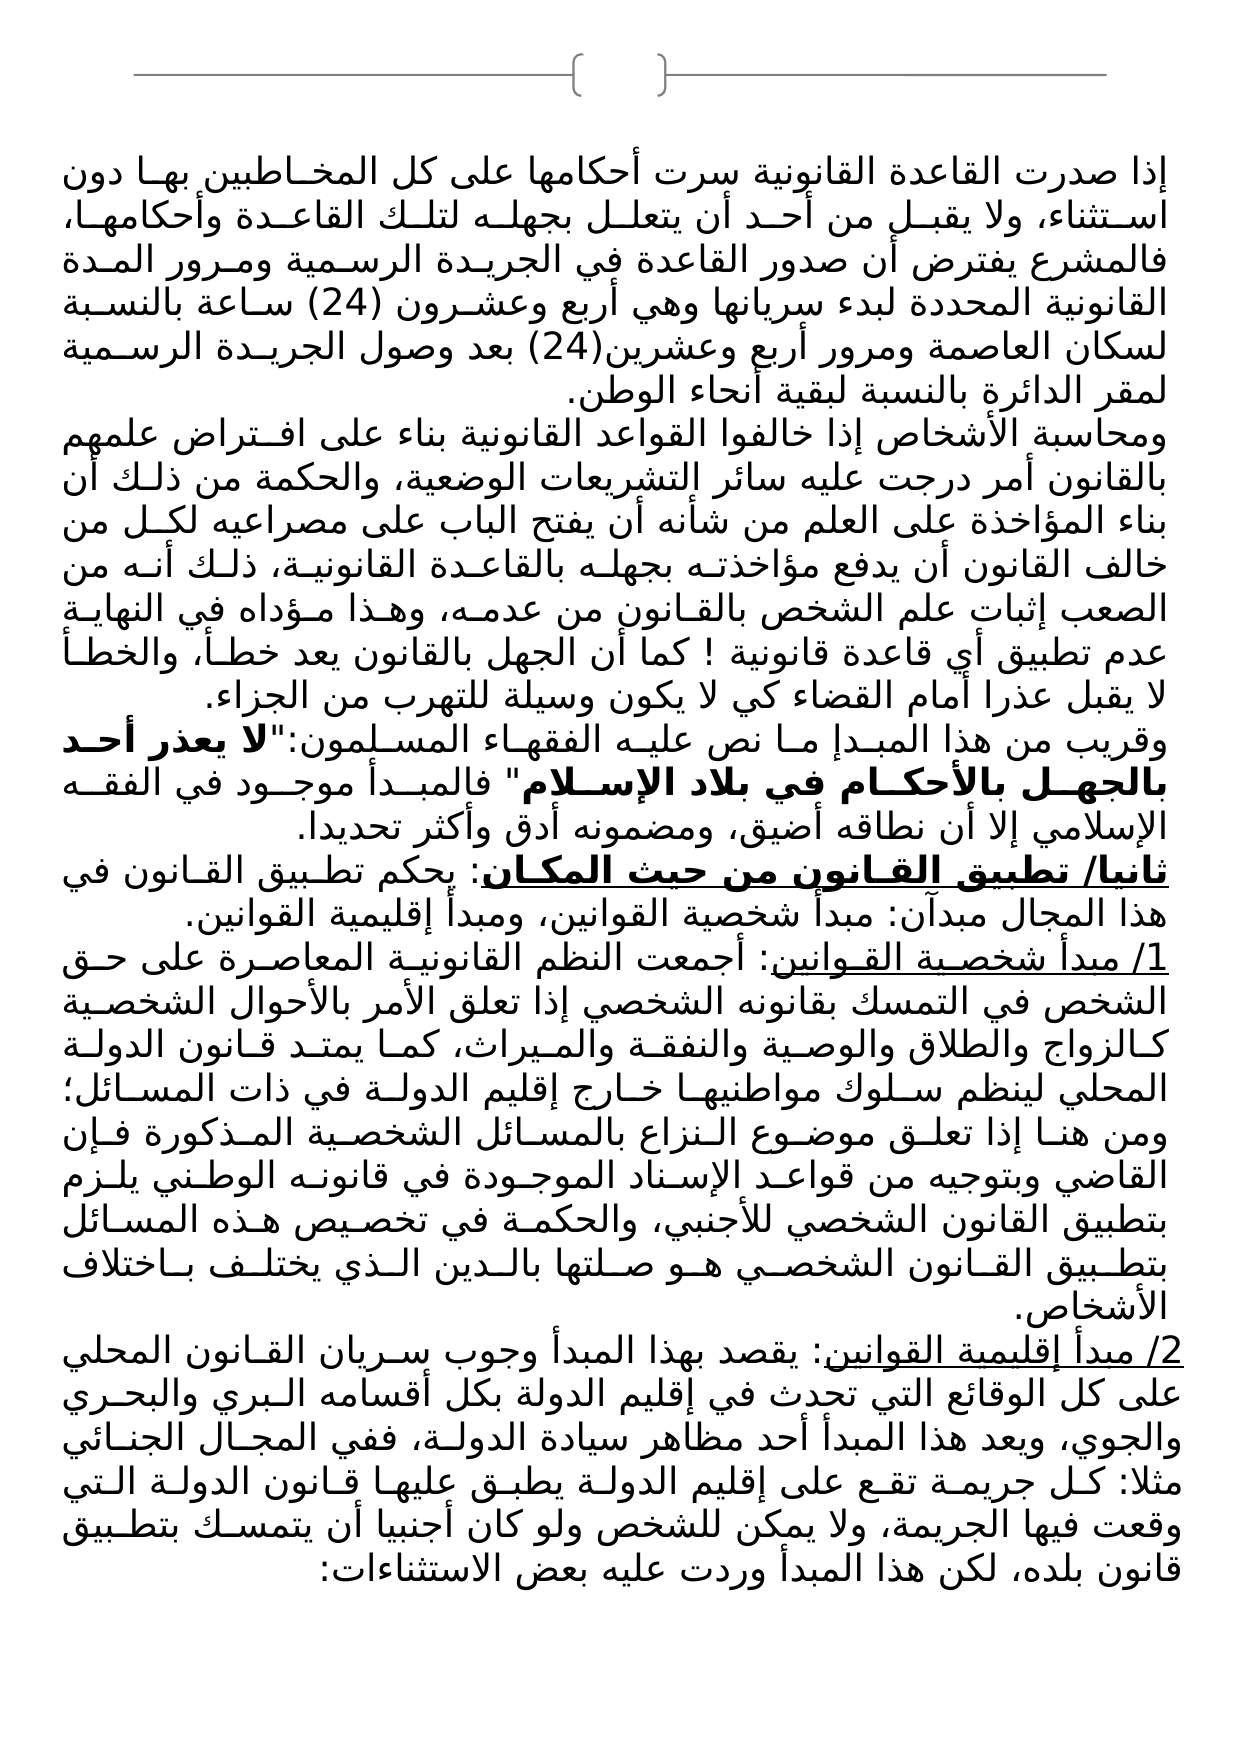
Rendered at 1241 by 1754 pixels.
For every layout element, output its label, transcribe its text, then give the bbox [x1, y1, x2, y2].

text ومحاسبة الأشخاص إذا خالفوا القواعد القانونية بناء على افتراض علمهم بالقانون أمر درجت عليه سائر التشريعات الوضعية، والحكمة من ذلك أن بناء المؤاخذة على العلم من شأنه أن يفتح الباب على مصراعيه لكل من خالف القانون أن يدفع مؤاخذته بجهله بالقاعدة القانونية، ذلك أنه من الصعب إثبات علم الشخص بالقانون من عدمه، وهذا مؤداه في النهاية عدم تطبيق أي قاعدة قانونية ! كما أن الجهل بالقانون يعد خطأ، والخطأ لا يقبل عذرا أمام القضاء كي لا يكون وسيلة للتهرب من الجزاء. [61, 412, 1169, 717]
text ثانيا/ تطبيق القانون من حيث المكان: يحكم تطبيق القانون في هذا المجال مبدآن: مبدأ شخصية القوانين، ومبدأ إقليمية القوانين. [61, 848, 1169, 936]
text 1/ مبدأ شخصية القوانين: أجمعت النظم القانونية المعاصرة على حق الشخص في التمسك بقانونه الشخصي إذا تعلق الأمر بالأحوال الشخصية كالزواج والطلاق والوصية والنفقة والميراث، كما يمتد قانون الدولة المحلي لينظم سلوك مواطنيها خارج إقليم الدولة في ذات المسائل؛ ومن هنا إذا تعلق موضوع النزاع بالمسائل الشخصية المذكورة فإن القاضي وبتوجيه من قواعد الإسناد الموجودة في قانونه الوطني يلزم بتطبيق القانون الشخصي للأجنبي، والحكمة في تخصيص هذه المسائل بتطبيق القانون الشخصي هو صلتها بالدين الذي يختلف باختلاف الأشخاص. [61, 936, 1169, 1328]
text وقريب من هذا المبدإ ما نص عليه الفقهاء المسلمون:"لا يعذر أحد بالجهل بالأحكام في بلاد الإسلام" فالمبدأ موجود في الفقه الإسلامي إلا أن نطاقه أضيق، ومضمونه أدق وأكثر تحديدا. [61, 717, 1169, 848]
text إذا صدرت القاعدة القانونية سرت أحكامها على كل المخاطبين بها دون استثناء، ولا يقبل من أحد أن يتعلل بجهله لتلك القاعدة وأحكامها، فالمشرع يفترض أن صدور القاعدة في الجريدة الرسمية ومرور المدة القانونية المحددة لبدء سريانها وهي أربع وعشرون (24) ساعة بالنسبة لسكان العاصمة ومرور أربع وعشرين(24) بعد وصول الجريدة الرسمية لمقر الدائرة بالنسبة لبقية أنحاء الوطن. [61, 150, 1169, 412]
text 2/ مبدأ إقليمية القوانين: يقصد بهذا المبدأ وجوب سريان القانون المحلي على كل الوقائع التي تحدث في إقليم الدولة بكل أقسامه البري والبحري والجوي، ويعد هذا المبدأ أحد مظاهر سيادة الدولة، ففي المجال الجنائي مثلا: كل جريمة تقع على إقليم الدولة يطبق عليها قانون الدولة التي وقعت فيها الجريمة، ولا يمكن للشخص ولو كان أجنبيا أن يتمسك بتطبيق قانون بلده، لكن هذا المبدأ وردت عليه بعض الاستثناءات: [61, 1328, 1184, 1590]
